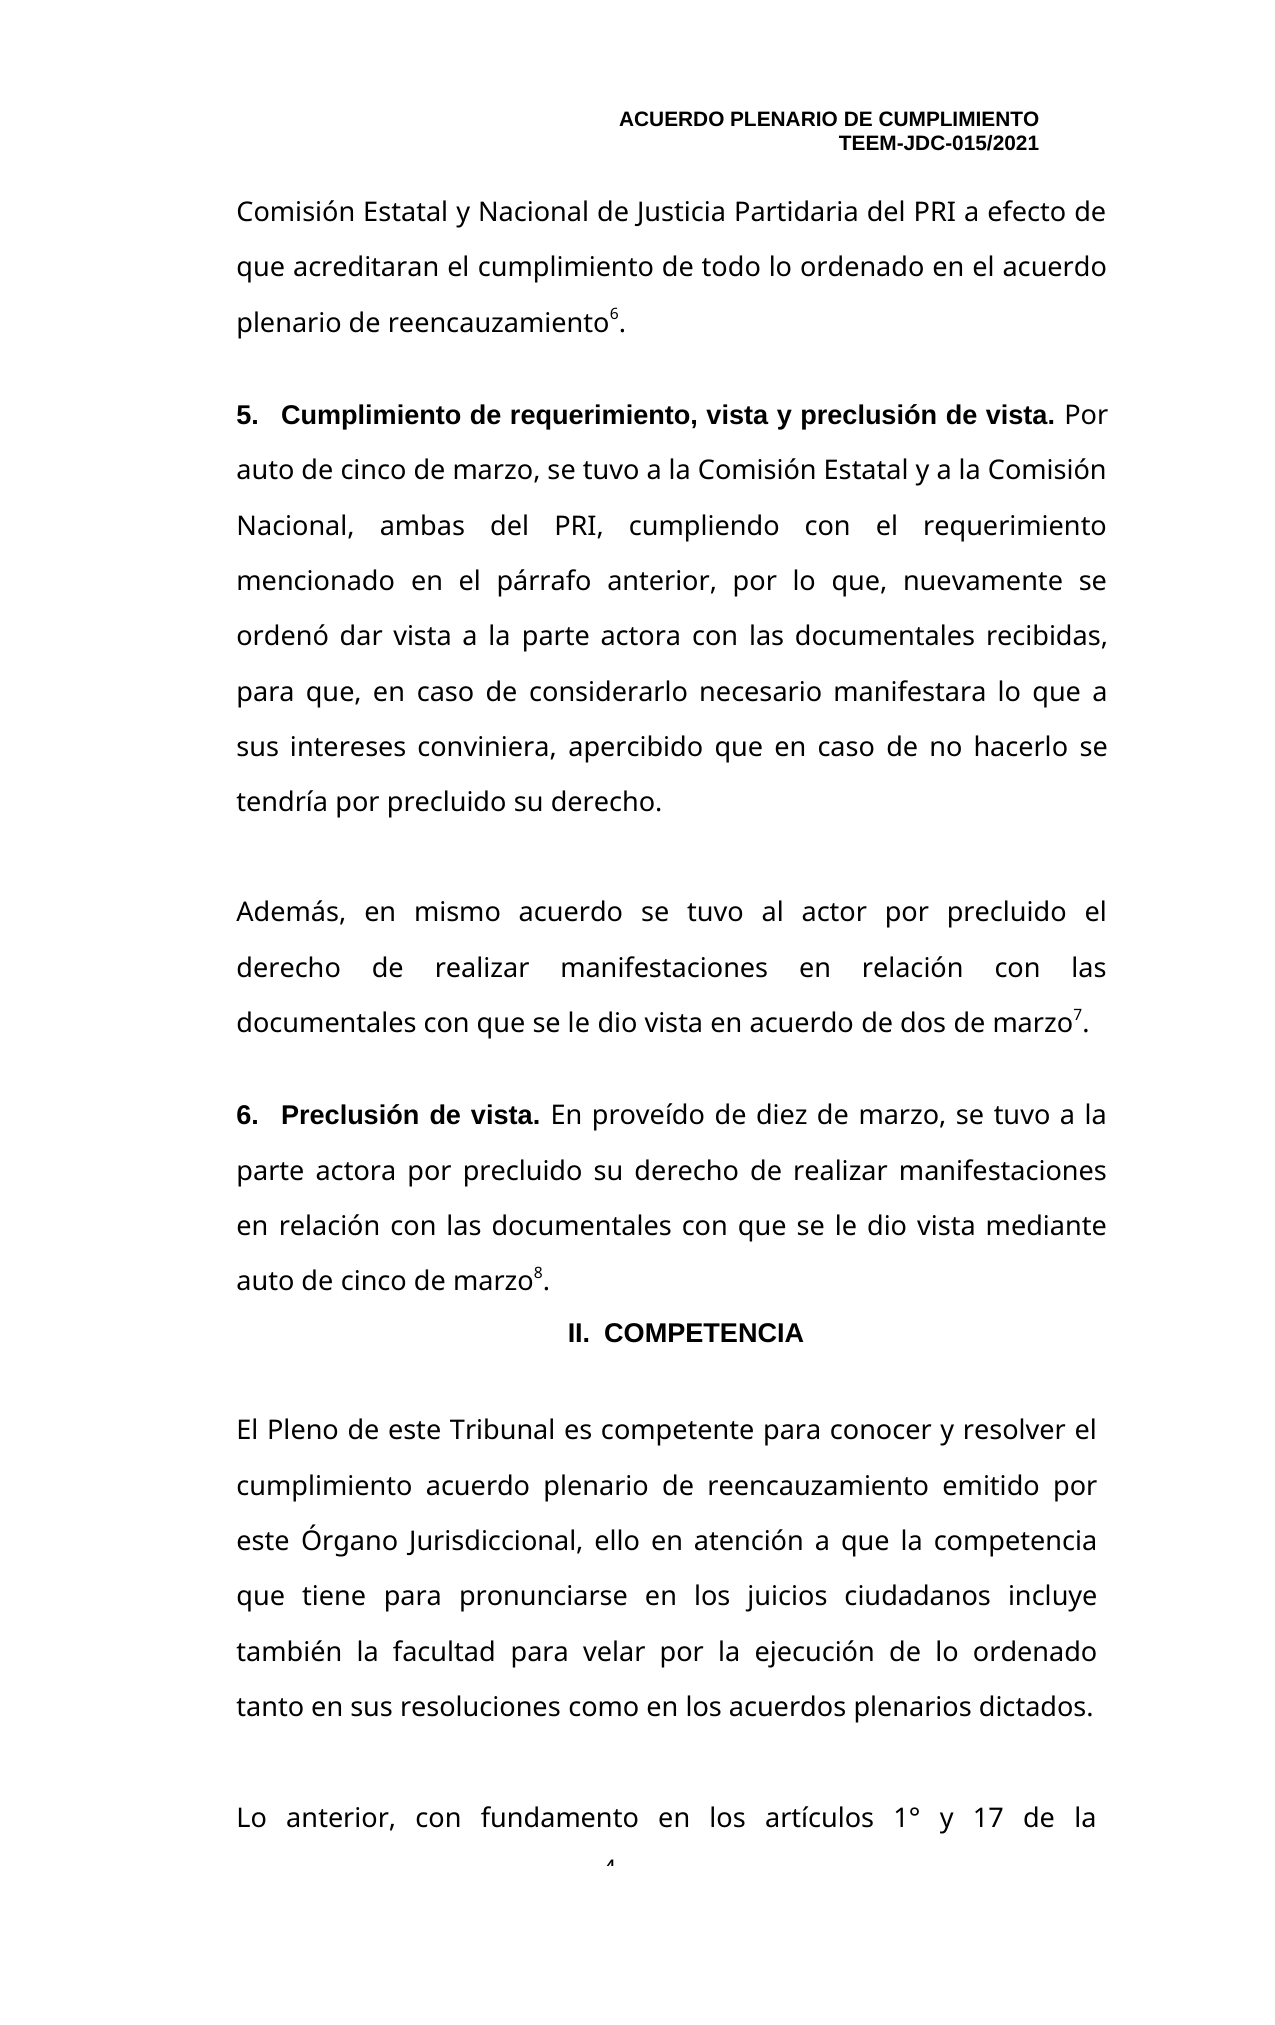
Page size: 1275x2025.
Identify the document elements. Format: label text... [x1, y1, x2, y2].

subtitle COMPETENCIA [568, 1317, 1119, 1348]
list Cumplimiento de requerimiento, vista y preclusión de vista. Por auto de cinco de marzo, se tuvo a la Comisión Estatal y a la Comisión Nacional, ambas del PRI, cumpliendo con el requerimiento mencionado en el párrafo anterior, por lo que, nuevamente se ordenó dar vista a la parte actora con las documentales recibidas, para que, en caso de considerarlo necesario manifestara lo que a sus intereses conviniera, apercibido que en caso de no hacerlo se tendría por precluido su derecho. [236, 395, 1108, 819]
text Comisión Estatal y Nacional de Justicia Partidaria del PRI a efecto de que acreditaran el cumplimiento de todo lo ordenado en el acuerdo plenario de reencauzamiento6. [236, 192, 1108, 340]
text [236, 1798, 1098, 1835]
list Preclusión de vista. En proveído de diez de marzo, se tuvo a la parte actora por precluido su derecho de realizar manifestaciones en relación con las documentales con que se le dio vista mediante auto de cinco de marzo8. [236, 1096, 1108, 1298]
text El Pleno de este Tribunal es competente para conocer y resolver el cumplimiento acuerdo plenario de reencauzamiento emitido por este Órgano Jurisdiccional, ello en atención a que la competencia que tiene para pronunciarse en los juicios ciudadanos incluye también la facultad para velar por la ejecución de lo ordenado tanto en sus resoluciones como en los acuerdos plenarios dictados. [236, 1411, 1098, 1724]
text Además, en mismo acuerdo se tuvo al actor por precluido el derecho de realizar manifestaciones en relación con las documentales con que se le dio vista en acuerdo de dos de marzo7. [236, 893, 1107, 1040]
